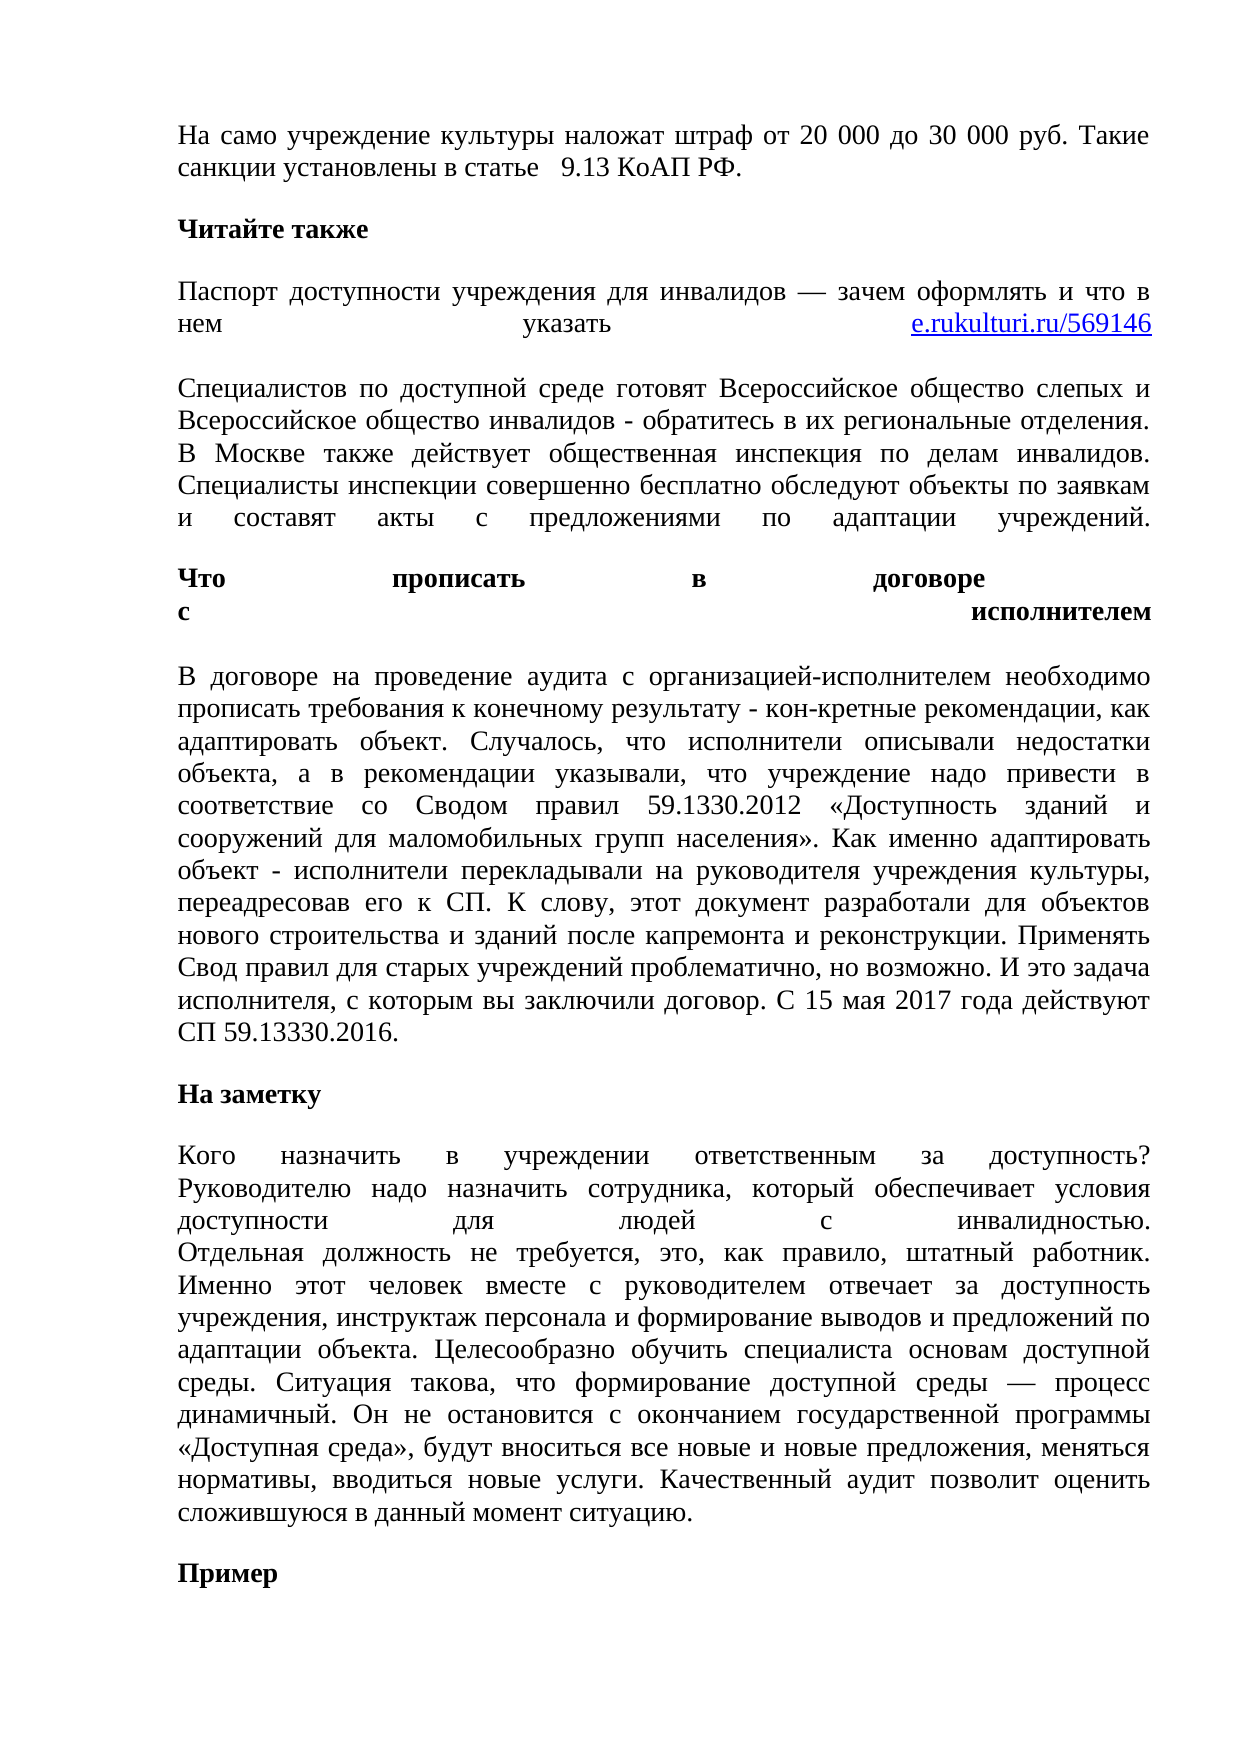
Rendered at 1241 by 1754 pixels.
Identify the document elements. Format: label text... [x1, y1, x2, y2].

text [177, 118, 1152, 183]
text Читайте также [177, 212, 1152, 244]
text Пример [177, 1556, 1152, 1588]
text Кого назначить в учреждении ответственным за доступность? Руководителю надо назначить сотрудника, который обеспечивает условия доступности для людей с инвалидностью. Отдельная должность не требуется, это, как правило, штатный работник. Именно этот человек вместе с руководителем отвечает за доступность учреждения, инструктаж персонала и формирование выводов и предложений по адаптации объекта. Целесообразно обучить специалиста основам доступной среды. Ситуация такова, что формирование доступной среды — процесс динамичный. Он не остановится с окончанием государственной программы «Доступная среда», будут вноситься все новые и новые предложения, меняться нормативы, вводиться новые услуги. Качественный аудит позволит оценить сложившуюся в данный момент ситуацию. [177, 1138, 1152, 1527]
text Паспорт доступности учреждения для инвалидов — зачем оформлять и что в нем указать e.rukulturi.ru/569146 Специалистов по доступной среде готовят Всероссийское общество слепых и Всероссийское общество инвалидов - обратитесь в их региональные отделения. В Москве также действует общественная инспекция по делам инвалидов. Специалисты инспекции совершенно бесплатно обследуют объекты по заявкам и составят акты с предложениями по адаптации учреждений. Что прописать в договоре с исполнителем В договоре на проведение аудита с организацией-исполнителем необходимо прописать требования к конечному результату - кон-кретные рекомендации, как адаптировать объект. Случалось, что исполнители описывали недостатки объекта, а в рекомендации указывали, что учреждение надо привести в соответствие со Сводом правил 59.1330.2012 «Доступность зданий и сооружений для маломобильных групп населения». Как именно адаптировать объект - исполнители перекладывали на руководителя учреждения культуры, переадресовав его к СП. К слову, этот документ разработали для объектов нового строительства и зданий после капремонта и реконструкции. Применять Свод правил для старых учреждений проблематично, но возможно. И это задача исполнителя, с которым вы заключили договор. С 15 мая 2017 года действуют СП 59.13330.2016. [177, 274, 1152, 1047]
text На заметку [177, 1077, 1152, 1109]
